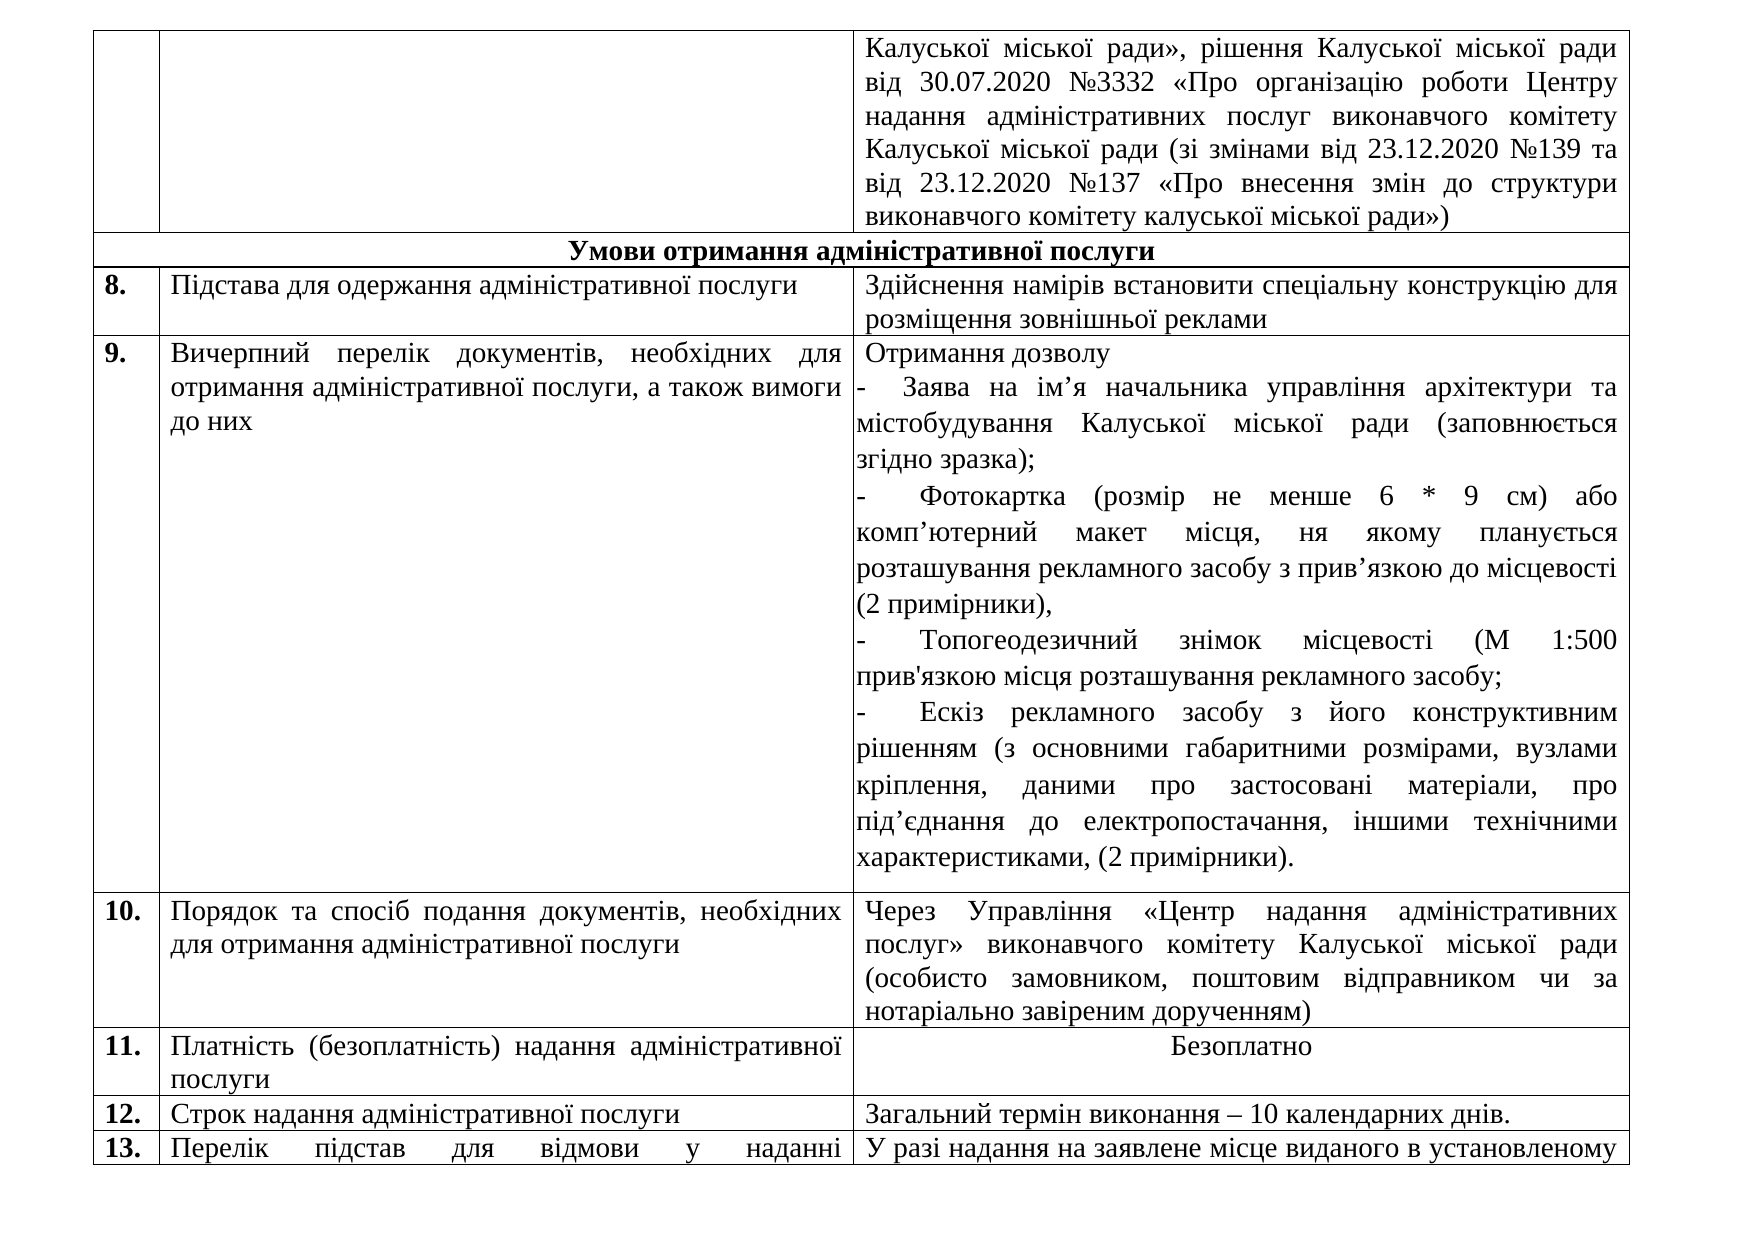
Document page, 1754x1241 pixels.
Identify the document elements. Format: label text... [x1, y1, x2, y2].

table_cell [854, 31, 1629, 232]
table_cell Загальний термін виконання – 10 календарних днів. [854, 1096, 1629, 1129]
table_cell Платність (безоплатність) надання адміністративної послуги [160, 1028, 853, 1095]
table_cell 11. [94, 1028, 159, 1095]
table_cell Здійснення намірів встановити спеціальну конструкцію для розміщення зовнішньої реклами [854, 268, 1629, 334]
table_cell Підстава для одержання адміністративної послуги [160, 268, 853, 334]
table_cell Строк надання адміністративної послуги [160, 1096, 853, 1129]
table_cell 13. [94, 1131, 159, 1164]
table_cell 8. [94, 268, 159, 334]
table_cell Безоплатно [854, 1028, 1629, 1095]
table_cell 10. [94, 893, 159, 1027]
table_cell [160, 31, 853, 232]
table_cell Вичерпний перелік документів, необхідних для отримання адміністративної послуги, а також вимоги до них [160, 336, 853, 892]
table_cell Порядок та спосіб подання документів, необхідних для отримання адміністративної послуги [160, 893, 853, 1027]
table_cell 12. [94, 1096, 159, 1129]
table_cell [160, 1131, 853, 1164]
table_cell 9. [94, 336, 159, 892]
table_cell 7. [94, 31, 159, 232]
table_cell Умови отримання адміністративної послуги [94, 233, 1629, 266]
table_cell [854, 1131, 1629, 1164]
table_cell Через Управління «Центр надання адміністративних послуг» виконавчого комітету Калуської міської ради (особисто замовником, поштовим відправником чи за нотаріально завіреним дорученням) [854, 893, 1629, 1027]
table_cell Отримання дозволу Заява на ім’я начальника управління архітектури та містобудування Калуської міської ради (заповнюється згідно зразка); Фотокартка (розмір не менше 6 * 9 см) або комп’ютерний макет місця, ня якому планується розташування рекламного засобу з прив’язкою до місцевості (2 примірники), Топогеодезичний знімок місцевості (М 1:500 прив'язкою місця розташування рекламного засобу; Ескіз рекламного засобу з його конструктивним рішенням (з основними габаритними розмірами, вузлами кріплення, даними про застосовані матеріали, про під’єднання до електропостачання, іншими технічними характеристиками, (2 примірники). [854, 336, 1629, 892]
